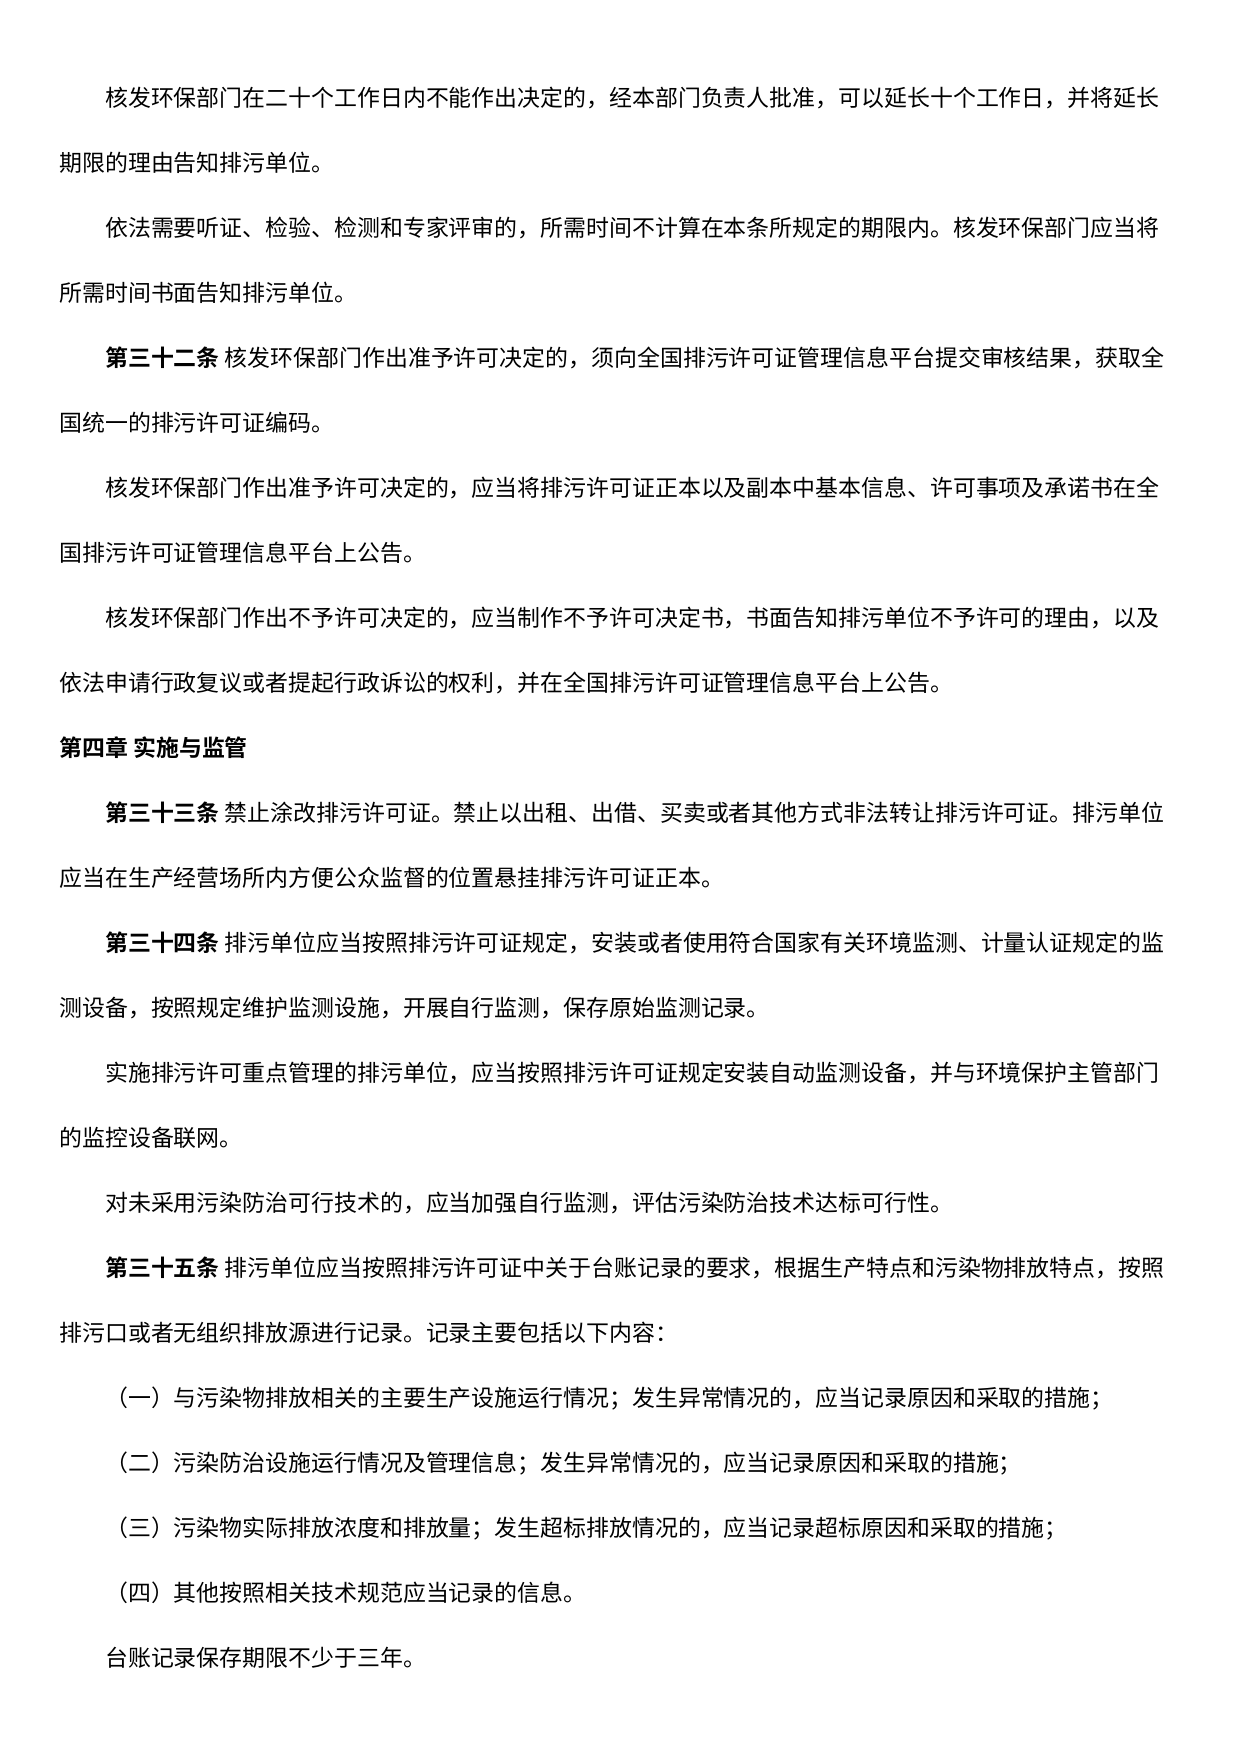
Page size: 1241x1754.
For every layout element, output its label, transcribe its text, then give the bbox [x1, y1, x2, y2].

text （二）污染防治设施运行情况及管理信息；发生异常情况的，应当记录原因和采取的措施； [59, 1429, 1181, 1494]
text 第三十三条 禁止涂改排污许可证。禁止以出租、出借、买卖或者其他方式非法转让排污许可证。排污单位应当在生产经营场所内方便公众监督的位置悬挂排污许可证正本。 [59, 779, 1181, 909]
text 核发环保部门作出不予许可决定的，应当制作不予许可决定书，书面告知排污单位不予许可的理由，以及依法申请行政复议或者提起行政诉讼的权利，并在全国排污许可证管理信息平台上公告。 [59, 584, 1181, 714]
text 第四章 实施与监管 [59, 714, 1181, 779]
text 实施排污许可重点管理的排污单位，应当按照排污许可证规定安装自动监测设备，并与环境保护主管部门的监控设备联网。 [59, 1039, 1181, 1169]
text （四）其他按照相关技术规范应当记录的信息。 [59, 1559, 1181, 1624]
text 台账记录保存期限不少于三年。 [59, 1624, 1181, 1689]
text 核发环保部门在二十个工作日内不能作出决定的，经本部门负责人批准，可以延长十个工作日，并将延长期限的理由告知排污单位。 [59, 64, 1181, 194]
text （一）与污染物排放相关的主要生产设施运行情况；发生异常情况的，应当记录原因和采取的措施； [59, 1364, 1181, 1429]
text 对未采用污染防治可行技术的，应当加强自行监测，评估污染防治技术达标可行性。 [59, 1169, 1181, 1234]
text 依法需要听证、检验、检测和专家评审的，所需时间不计算在本条所规定的期限内。核发环保部门应当将所需时间书面告知排污单位。 [59, 194, 1181, 324]
text 第三十二条 核发环保部门作出准予许可决定的，须向全国排污许可证管理信息平台提交审核结果，获取全国统一的排污许可证编码。 [59, 324, 1181, 454]
text 第三十四条 排污单位应当按照排污许可证规定，安装或者使用符合国家有关环境监测、计量认证规定的监测设备，按照规定维护监测设施，开展自行监测，保存原始监测记录。 [59, 909, 1181, 1039]
text 核发环保部门作出准予许可决定的，应当将排污许可证正本以及副本中基本信息、许可事项及承诺书在全国排污许可证管理信息平台上公告。 [59, 454, 1181, 584]
text （三）污染物实际排放浓度和排放量；发生超标排放情况的，应当记录超标原因和采取的措施； [59, 1494, 1181, 1559]
text 第三十五条 排污单位应当按照排污许可证中关于台账记录的要求，根据生产特点和污染物排放特点，按照排污口或者无组织排放源进行记录。记录主要包括以下内容： [59, 1234, 1181, 1364]
